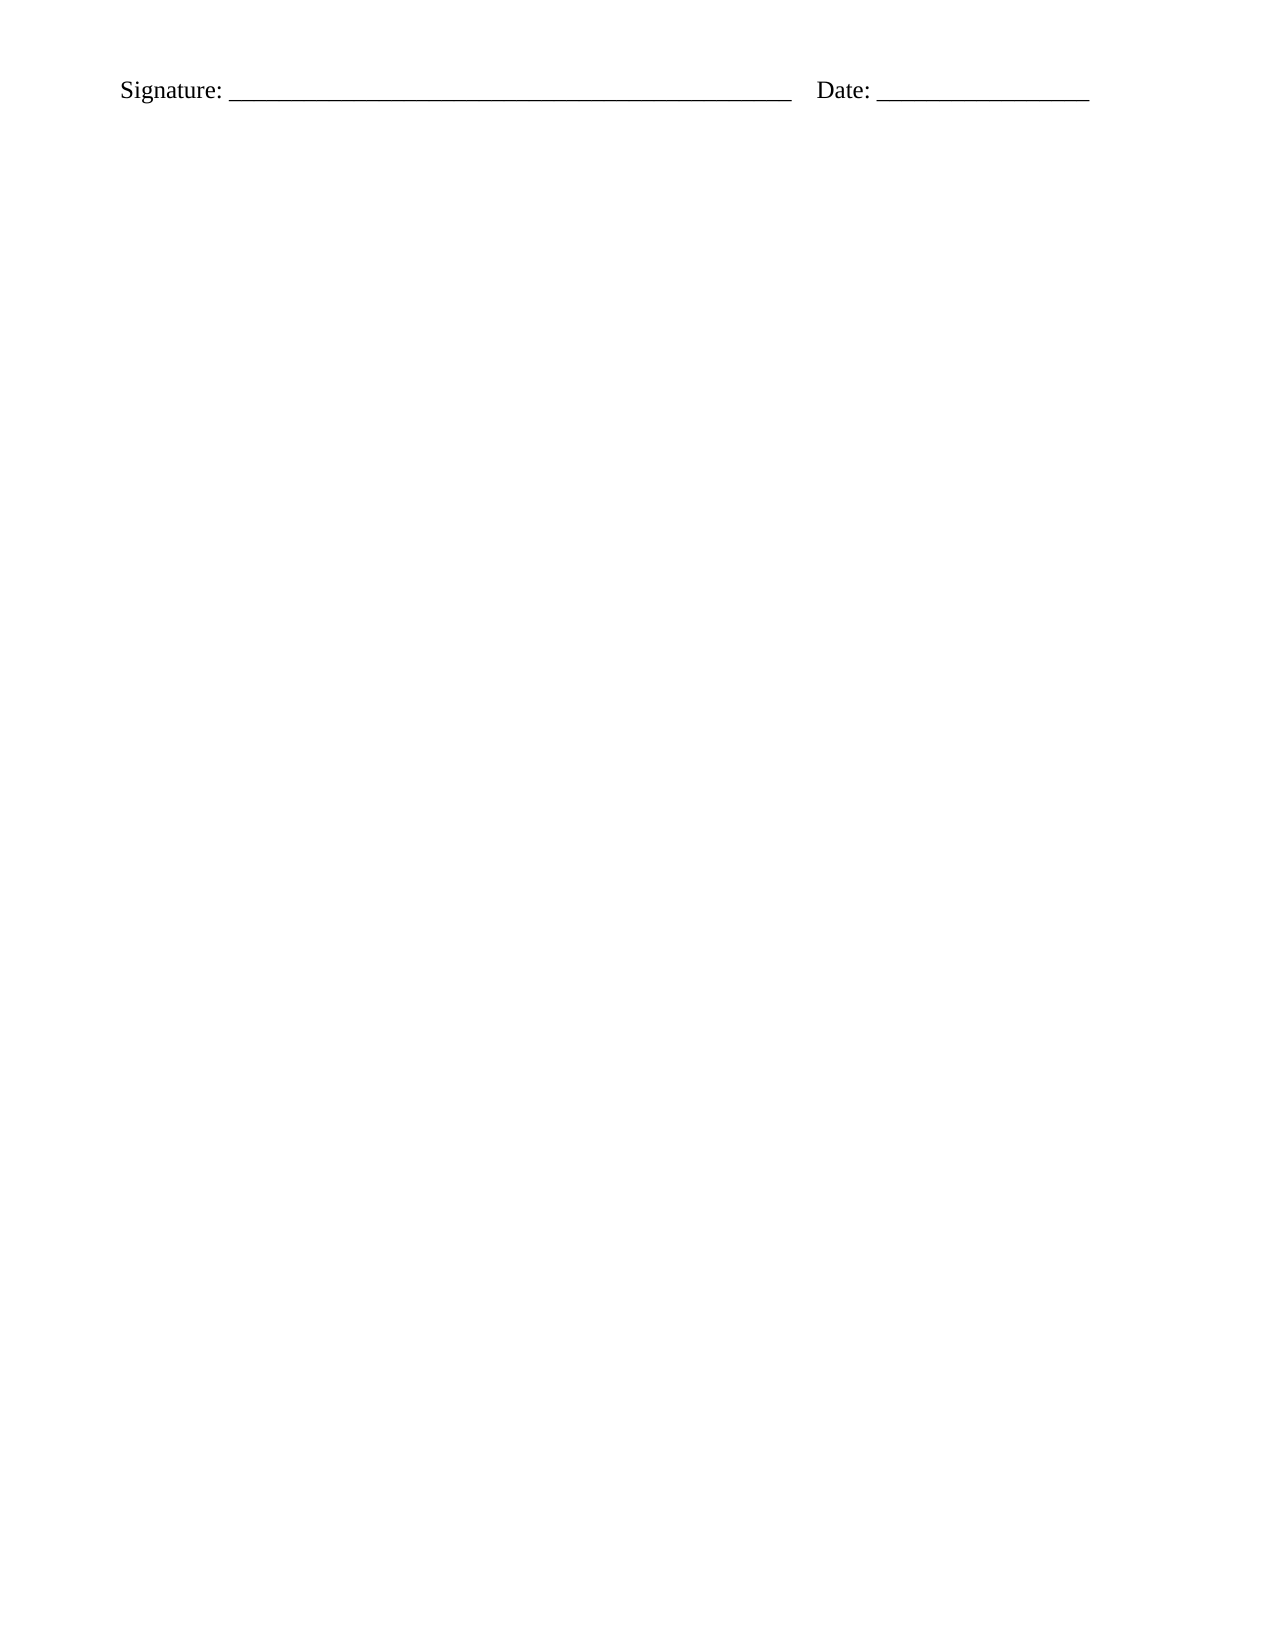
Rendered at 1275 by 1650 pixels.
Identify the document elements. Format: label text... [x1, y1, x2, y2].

text Signature: _____________________________________________ Date: _________________ [120, 75, 1155, 104]
